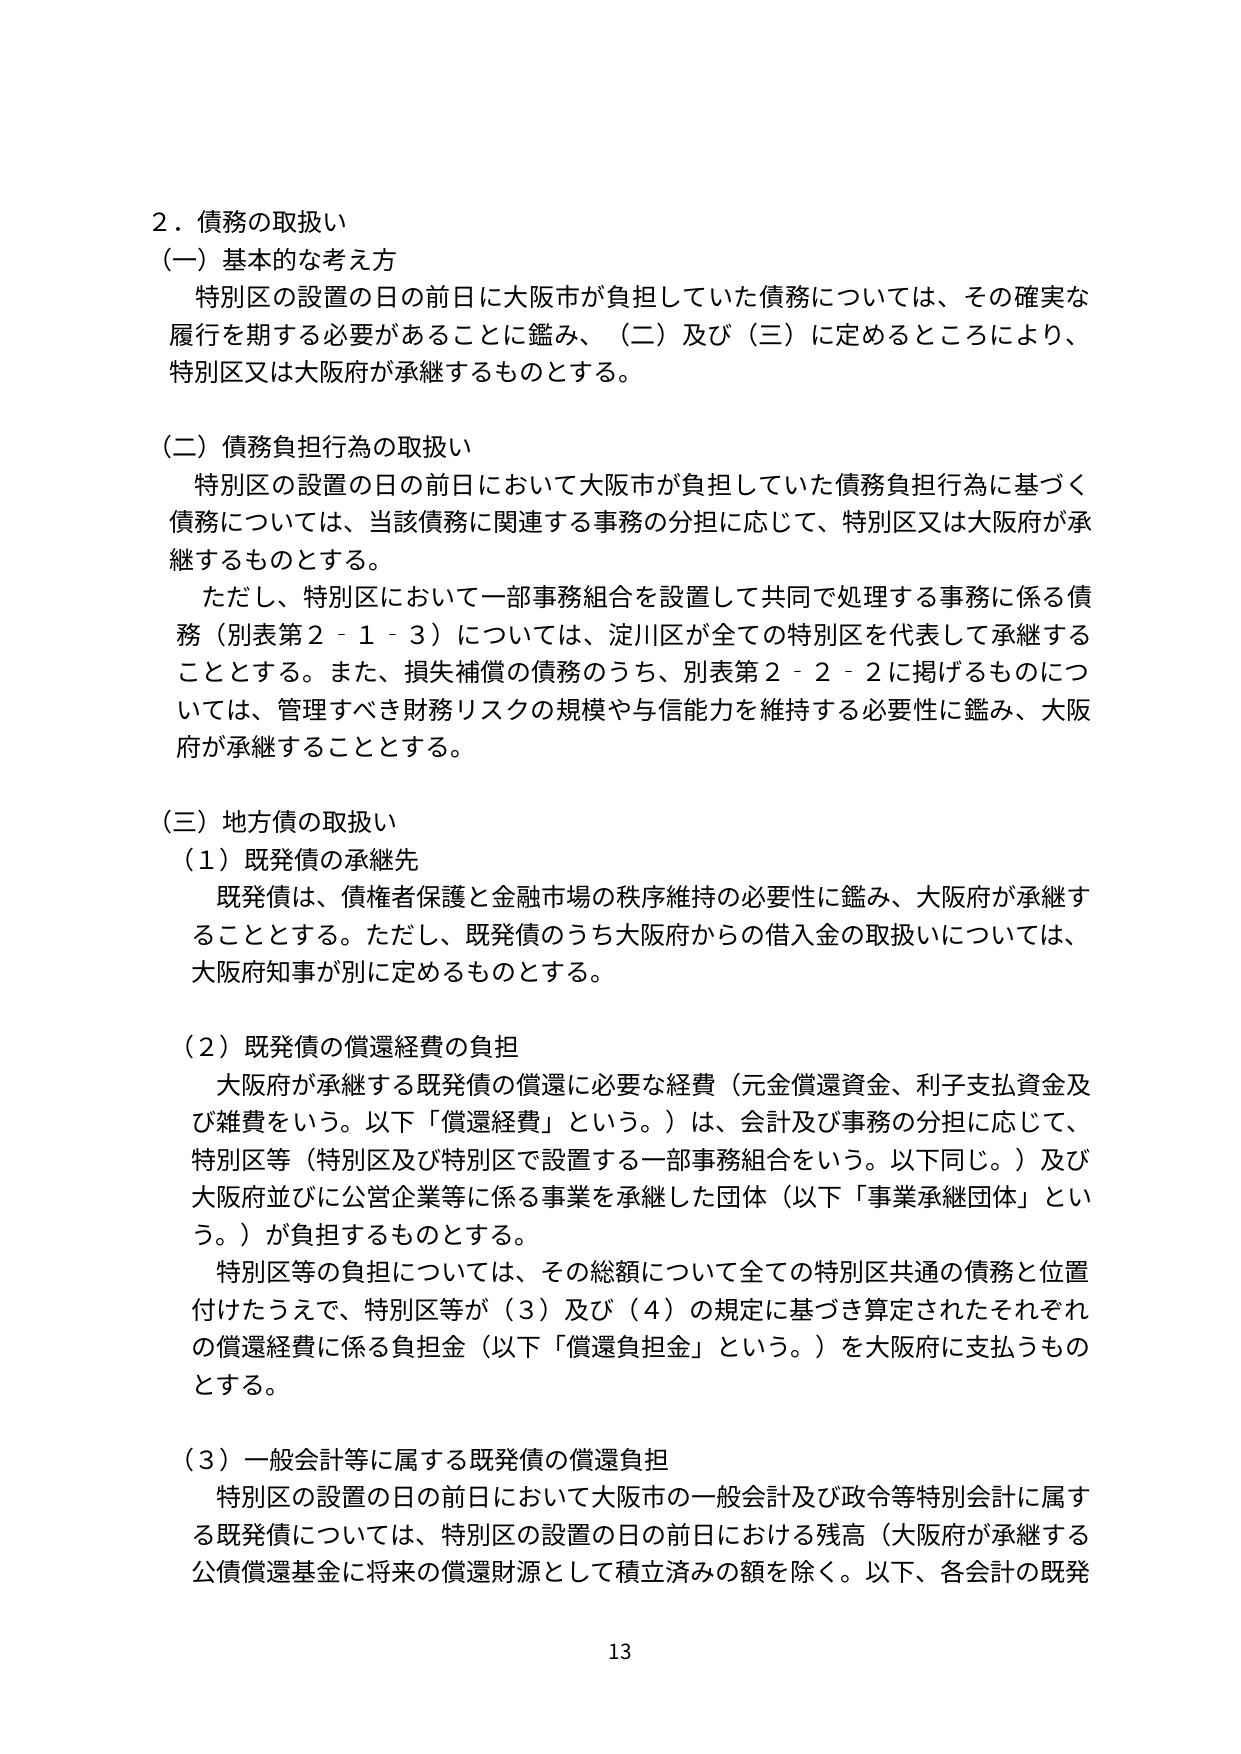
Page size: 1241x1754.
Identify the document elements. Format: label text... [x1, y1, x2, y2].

text 既発債は、債権者保護と金融市場の秩序維持の必要性に鑑み、大阪府が承継することとする。ただし、既発債のうち大阪府からの借入金の取扱いについては、大阪府知事が別に定めるものとする。 [191, 877, 1092, 989]
text 特別区等の負担については、その総額について全ての特別区共通の債務と位置付けたうえで、特別区等が（３）及び（４）の規定に基づき算定されたそれぞれの償還経費に係る負担金（以下「償還負担金」という。）を大阪府に支払うものとする。 [191, 1252, 1092, 1402]
text 大阪府が承継する既発債の償還に必要な経費（元金償還資金、利子支払資金及び雑費をいう。以下「償還経費」という。）は、会計及び事務の分担に応じて、特別区等（特別区及び特別区で設置する一部事務組合をいう。以下同じ。）及び大阪府並びに公営企業等に係る事業を承継した団体（以下「事業承継団体」という。）が負担するものとする。 [191, 1064, 1092, 1252]
text 特別区の設置の日の前日に大阪市が負担していた債務については、その確実な履行を期する必要があることに鑑み、（二）及び（三）に定めるところにより、特別区又は大阪府が承継するものとする。 [169, 277, 1092, 389]
text （３）一般会計等に属する既発債の償還負担 [169, 1439, 1092, 1477]
subtitle （二）債務負担行為の取扱い [148, 427, 1092, 464]
subtitle （一）基本的な考え方 [148, 239, 1092, 277]
subtitle （三）地方債の取扱い [148, 802, 1092, 839]
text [191, 1477, 1092, 1589]
text （１）既発債の承継先 [169, 839, 1092, 877]
subtitle ２．債務の取扱い [148, 202, 1092, 239]
text （２）既発債の償還経費の負担 [169, 1027, 1092, 1064]
text 特別区の設置の日の前日において大阪市が負担していた債務負担行為に基づく債務については、当該債務に関連する事務の分担に応じて、特別区又は大阪府が承継するものとする。 [169, 464, 1092, 577]
text ただし、特別区において一部事務組合を設置して共同で処理する事務に係る債務（別表第２‐１‐３）については、淀川区が全ての特別区を代表して承継することとする。また、損失補償の債務のうち、別表第２‐２‐２に掲げるものについては、管理すべき財務リスクの規模や与信能力を維持する必要性に鑑み、大阪府が承継することとする。 [176, 577, 1092, 764]
